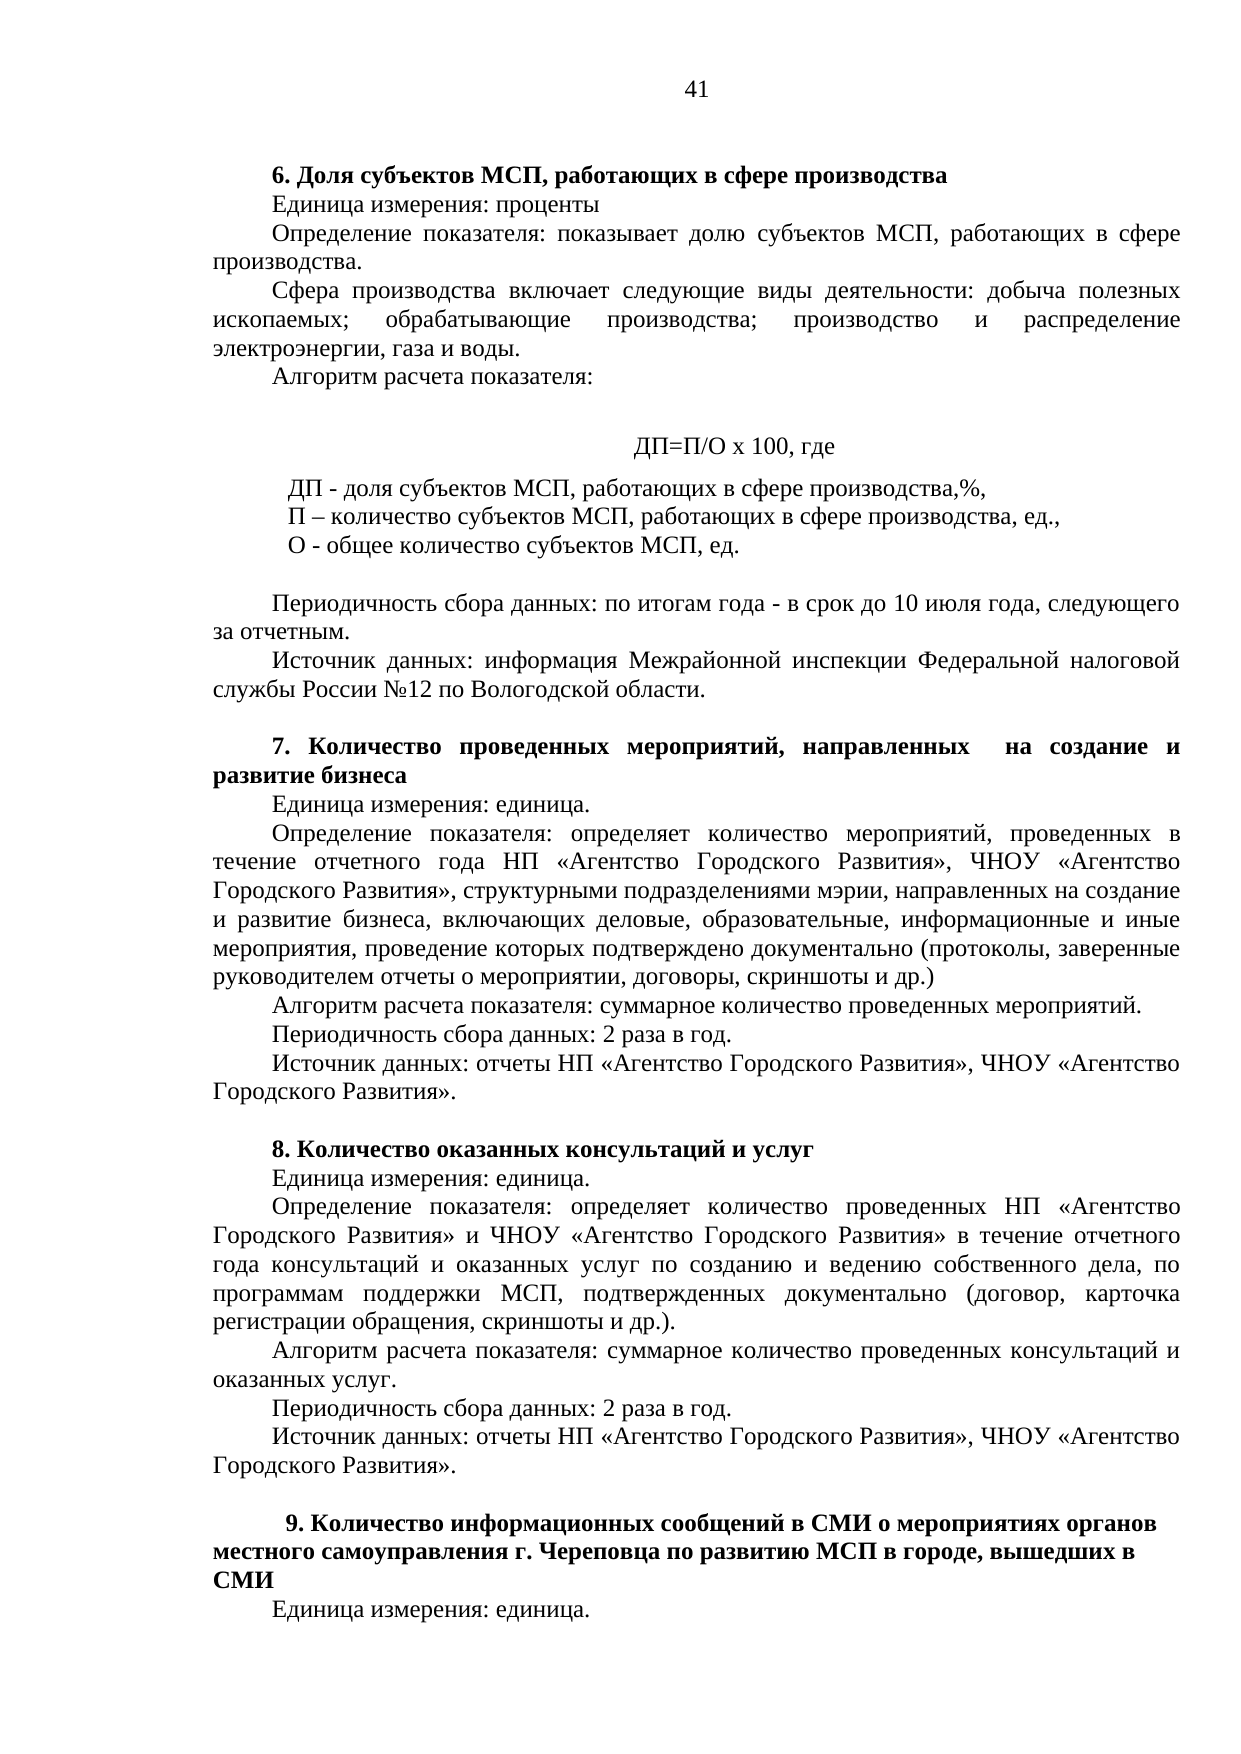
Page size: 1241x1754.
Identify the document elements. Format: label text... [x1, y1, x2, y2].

text Алгоритм расчета показателя: суммарное количество проведенных мероприятий. [213, 990, 1181, 1019]
text Алгоритм расчета показателя: [213, 361, 1181, 390]
text 7. Количество проведенных мероприятий, направленных на создание и развитие бизнеса [213, 731, 1181, 789]
text Сфера производства включает следующие виды деятельности: добыча полезных ископаемых; обрабатывающие производства; производство и распределение электроэнергии, газа и воды. [213, 275, 1181, 361]
text ДП - доля субъектов МСП, работающих в сфере производства,%, [213, 473, 1181, 501]
text П – количество субъектов МСП, работающих в сфере производства, ед., [213, 501, 1181, 530]
text Единица измерения: единица. [213, 1163, 1181, 1191]
text Определение показателя: определяет количество проведенных НП «Агентство Городского Развития» и ЧНОУ «Агентство Городского Развития» в течение отчетного года консультаций и оказанных услуг по созданию и ведению собственного дела, по программам поддержки МСП, подтвержденных документально (договор, карточка регистрации обращения, скриншоты и др.). [213, 1191, 1181, 1335]
text Определение показателя: показывает долю субъектов МСП, работающих в сфере производства. [213, 218, 1181, 275]
text Алгоритм расчета показателя: суммарное количество проведенных консультаций и оказанных услуг. [213, 1335, 1181, 1393]
text Единица измерения: единица. [213, 1594, 1181, 1623]
text Единица измерения: единица. [213, 789, 1181, 818]
text 9. Количество информационных сообщений в СМИ о мероприятиях органов местного самоуправления г. Череповца по развитию МСП в городе, вышедших в СМИ [213, 1508, 1181, 1594]
text Периодичность сбора данных: 2 раза в год. [213, 1393, 1181, 1421]
text Источник данных: отчеты НП «Агентство Городского Развития», ЧНОУ «Агентство Городского Развития». [213, 1048, 1181, 1105]
text Источник данных: отчеты НП «Агентство Городского Развития», ЧНОУ «Агентство Городского Развития». [213, 1421, 1181, 1479]
text О - общее количество субъектов МСП, ед. [213, 530, 1181, 559]
text 8. Количество оказанных консультаций и услуг [213, 1134, 1181, 1163]
text ДП=П/О х 100, где [213, 431, 1181, 460]
text Периодичность сбора данных: по итогам года - в срок до 10 июля года, следующего за отчетным. [213, 588, 1181, 645]
text Источник данных: информация Межрайонной инспекции Федеральной налоговой службы России №12 по Вологодской области. [213, 645, 1181, 703]
text Единица измерения: проценты [213, 189, 1181, 218]
text 6. Доля субъектов МСП, работающих в сфере производства [213, 160, 1181, 189]
text Периодичность сбора данных: 2 раза в год. [213, 1019, 1181, 1048]
text Определение показателя: определяет количество мероприятий, проведенных в течение отчетного года НП «Агентство Городского Развития», ЧНОУ «Агентство Городского Развития», структурными подразделениями мэрии, направленных на создание и развитие бизнеса, включающих деловые, образовательные, информационные и иные мероприятия, проведение которых подтверждено документально (протоколы, заверенные руководителем отчеты о мероприятии, договоры, скриншоты и др.) [213, 818, 1181, 990]
